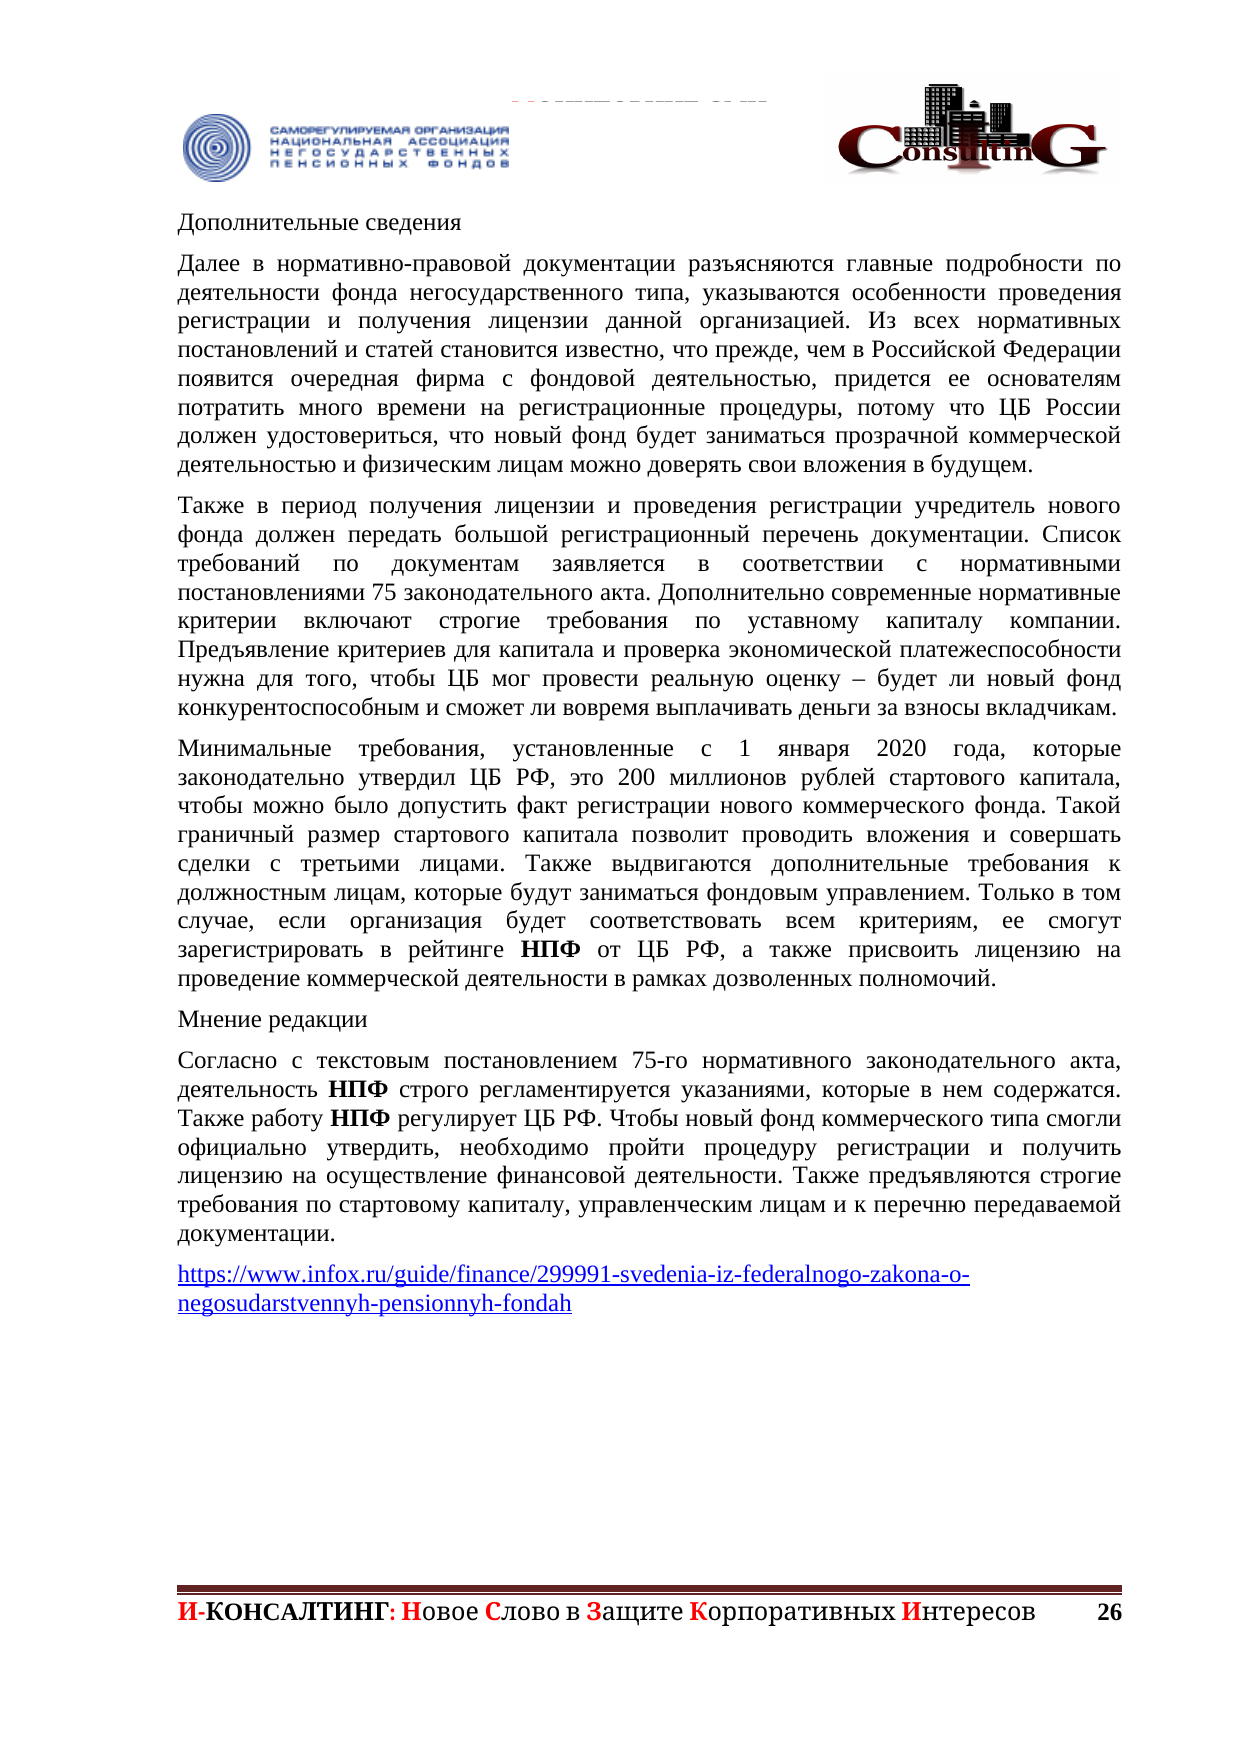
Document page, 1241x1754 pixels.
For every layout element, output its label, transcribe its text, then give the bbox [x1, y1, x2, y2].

picture [183, 114, 509, 182]
picture [821, 73, 1122, 182]
text Далее в нормативно-правовой документации разъясняются главные подробности по деятельности фонда негосударственного типа, указываются особенности проведения регистрации и получения лицензии данной организацией. Из всех нормативных постановлений и статей становится известно, что прежде, чем в Российской Федерации появится очередная фирма с фондовой деятельностью, придется ее основателям потратить много времени на регистрационные процедуры, потому что ЦБ России должен удостовериться, что новый фонд будет заниматься прозрачной коммерческой деятельностью и физическим лицам можно доверять свои вложения в будущем. [177, 248, 1122, 478]
text Дополнительные сведения [177, 207, 1122, 236]
text https://www.infox.ru/guide/finance/299991-svedenia-iz-federalnogo-zakona-o-negosudarstvennyh-pensionnyh-fondah [177, 1259, 1122, 1317]
text Согласно с текстовым постановлением 75-го нормативного законодательного акта, деятельность НПФ строго регламентируется указаниями, которые в нем содержатся. Также работу НПФ регулирует ЦБ РФ. Чтобы новый фонд коммерческого типа смогли официально утвердить, необходимо пройти процедуру регистрации и получить лицензию на осуществление финансовой деятельности. Также предъявляются строгие требования по стартовому капиталу, управленческим лицам и к перечню передаваемой документации. [177, 1046, 1122, 1247]
text Минимальные требования, установленные с 1 января 2020 года, которые законодательно утвердил ЦБ РФ, это 200 миллионов рублей стартового капитала, чтобы можно было допустить факт регистрации нового коммерческого фонда. Такой граничный размер стартового капитала позволит проводить вложения и совершать сделки с третьими лицами. Также выдвигаются дополнительные требования к должностным лицам, которые будут заниматься фондовым управлением. Только в том случае, если организация будет соответствовать всем критериям, ее смогут зарегистрировать в рейтинге НПФ от ЦБ РФ, а также присвоить лицензию на проведение коммерческой деятельности в рамках дозволенных полномочий. [177, 733, 1122, 992]
text Также в период получения лицензии и проведения регистрации учредитель нового фонда должен передать большой регистрационный перечень документации. Список требований по документам заявляется в соответствии с нормативными постановлениями 75 законодательного акта. Дополнительно современные нормативные критерии включают строгие требования по уставному капиталу компании. Предъявление критериев для капитала и проверка экономической платежеспособности нужна для того, чтобы ЦБ мог провести реальную оценку – будет ли новый фонд конкурентоспособным и сможет ли вовремя выплачивать деньги за взносы вкладчикам. [177, 491, 1122, 721]
text Мнение редакции [177, 1004, 1122, 1033]
